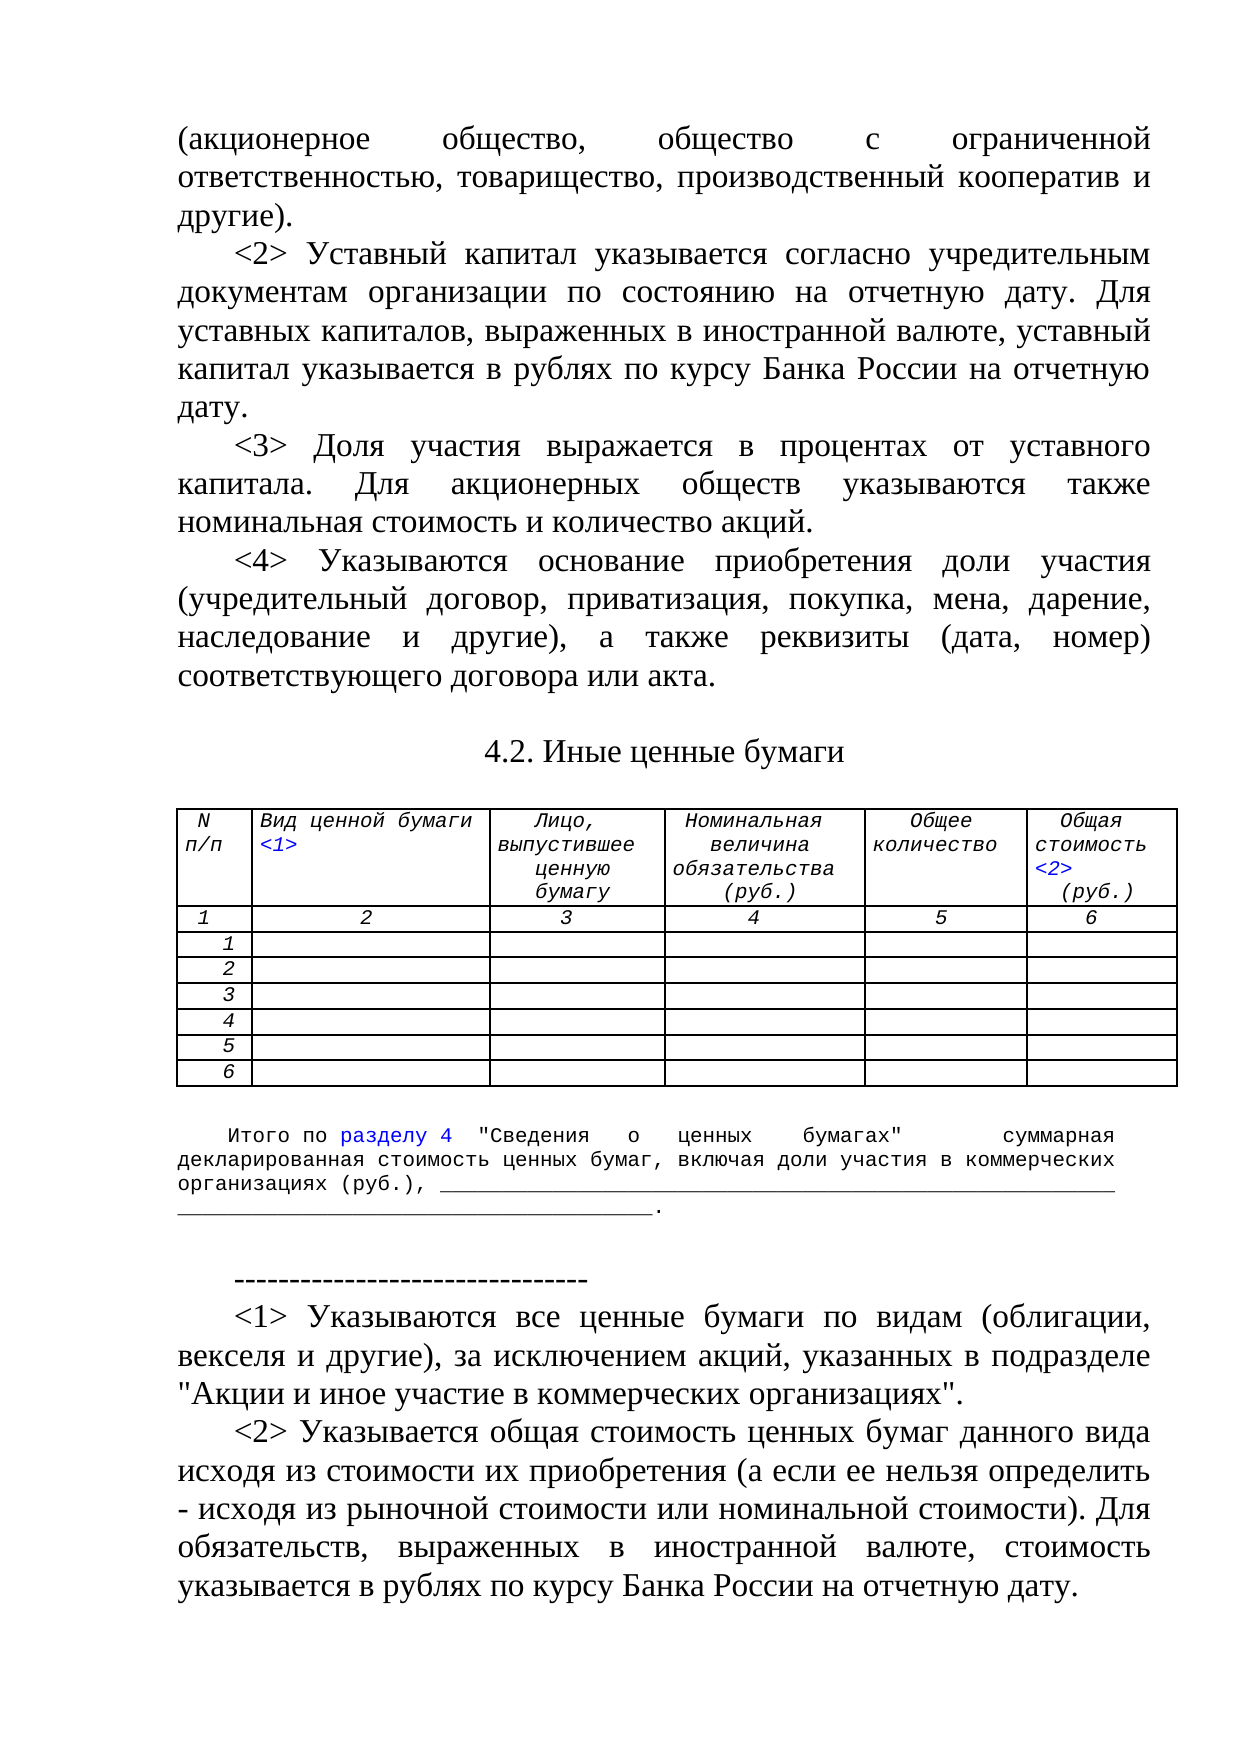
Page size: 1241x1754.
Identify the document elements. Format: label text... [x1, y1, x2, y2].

table_cell [253, 933, 489, 956]
table_cell [491, 958, 664, 982]
table_cell [666, 958, 864, 982]
table_cell [491, 984, 664, 1008]
table_cell [1028, 1061, 1176, 1085]
table_cell [866, 1010, 1026, 1033]
table_cell 4 [178, 1010, 251, 1033]
text <2> Указывается общая стоимость ценных бумаг данного вида исходя из стоимости их приобретения (а если ее нельзя определить - исходя из рыночной стоимости или номинальной стоимости). Для обязательств, выраженных в иностранной валюте, стоимость указывается в рублях по курсу Банка России на отчетную дату. [177, 1412, 1152, 1603]
table_cell 5 [178, 1036, 251, 1059]
text <2> Уставный капитал указывается согласно учредительным документам организации по состоянию на отчетную дату. Для уставных капиталов, выраженных в иностранной валюте, уставный капитал указывается в рублях по курсу Банка России на отчетную дату. [177, 233, 1152, 425]
table_header Общая стоимость <2> (руб.) [1028, 810, 1176, 905]
table_cell [866, 1061, 1026, 1085]
text <1> Указываются все ценные бумаги по видам (облигации, векселя и другие), за исключением акций, указанных в подразделе "Акции и иное участие в коммерческих организациях". [177, 1297, 1152, 1412]
table_cell [866, 1036, 1026, 1059]
table_cell [253, 1061, 489, 1085]
table_cell [1028, 933, 1176, 956]
table_cell 3 [491, 907, 664, 931]
table_cell [491, 1036, 664, 1059]
table_cell [253, 958, 489, 982]
table_header Номинальная величина обязательства (руб.) [666, 810, 864, 905]
table_cell 4 [666, 907, 864, 931]
table_cell [491, 1010, 664, 1033]
table_cell [1028, 984, 1176, 1008]
table_header Лицо, выпустившее ценную бумагу [491, 810, 664, 905]
table_header Вид ценной бумаги <1> [253, 810, 489, 905]
text декларированная стоимость ценных бумаг, включая доли участия в коммерческих [177, 1149, 1152, 1173]
text <4> Указываются основание приобретения доли участия (учредительный договор, приватизация, покупка, мена, дарение, наследование и другие), а также реквизиты (дата, номер) соответствующего договора или акта. [177, 540, 1152, 693]
table_cell [491, 1061, 664, 1085]
table_cell [1028, 958, 1176, 982]
table_cell 6 [178, 1061, 251, 1085]
table_cell [666, 933, 864, 956]
table_cell [253, 984, 489, 1008]
table_cell [1028, 1036, 1176, 1059]
text ______________________________________. [177, 1196, 1152, 1220]
table_cell [666, 1010, 864, 1033]
table_cell [1028, 1010, 1176, 1033]
text 4.2. Иные ценные бумаги [177, 731, 1152, 770]
table_header N п/п [178, 810, 251, 905]
table_cell [866, 933, 1026, 956]
table_cell 3 [178, 984, 251, 1008]
text <3> Доля участия выражается в процентах от уставного капитала. Для акционерных обществ указываются также номинальная стоимость и количество акций. [177, 425, 1152, 540]
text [177, 118, 1152, 233]
table_cell [666, 984, 864, 1008]
text Итого по разделу 4 "Сведения о ценных бумагах" суммарная [177, 1125, 1152, 1149]
table_cell 6 [1028, 907, 1176, 931]
table_cell 2 [253, 907, 489, 931]
table_cell 1 [178, 907, 251, 931]
text -------------------------------- [177, 1258, 1152, 1297]
table_cell [253, 1010, 489, 1033]
table_cell [866, 984, 1026, 1008]
table_cell 1 [178, 933, 251, 956]
table_cell [666, 1036, 864, 1059]
text организациях (руб.), ______________________________________________________ [177, 1173, 1152, 1196]
table_cell [253, 1036, 489, 1059]
table_cell [666, 1061, 864, 1085]
table_cell [866, 958, 1026, 982]
table_cell [491, 933, 664, 956]
table_cell 2 [178, 958, 251, 982]
table_cell 5 [866, 907, 1026, 931]
table_header Общее количество [866, 810, 1026, 905]
